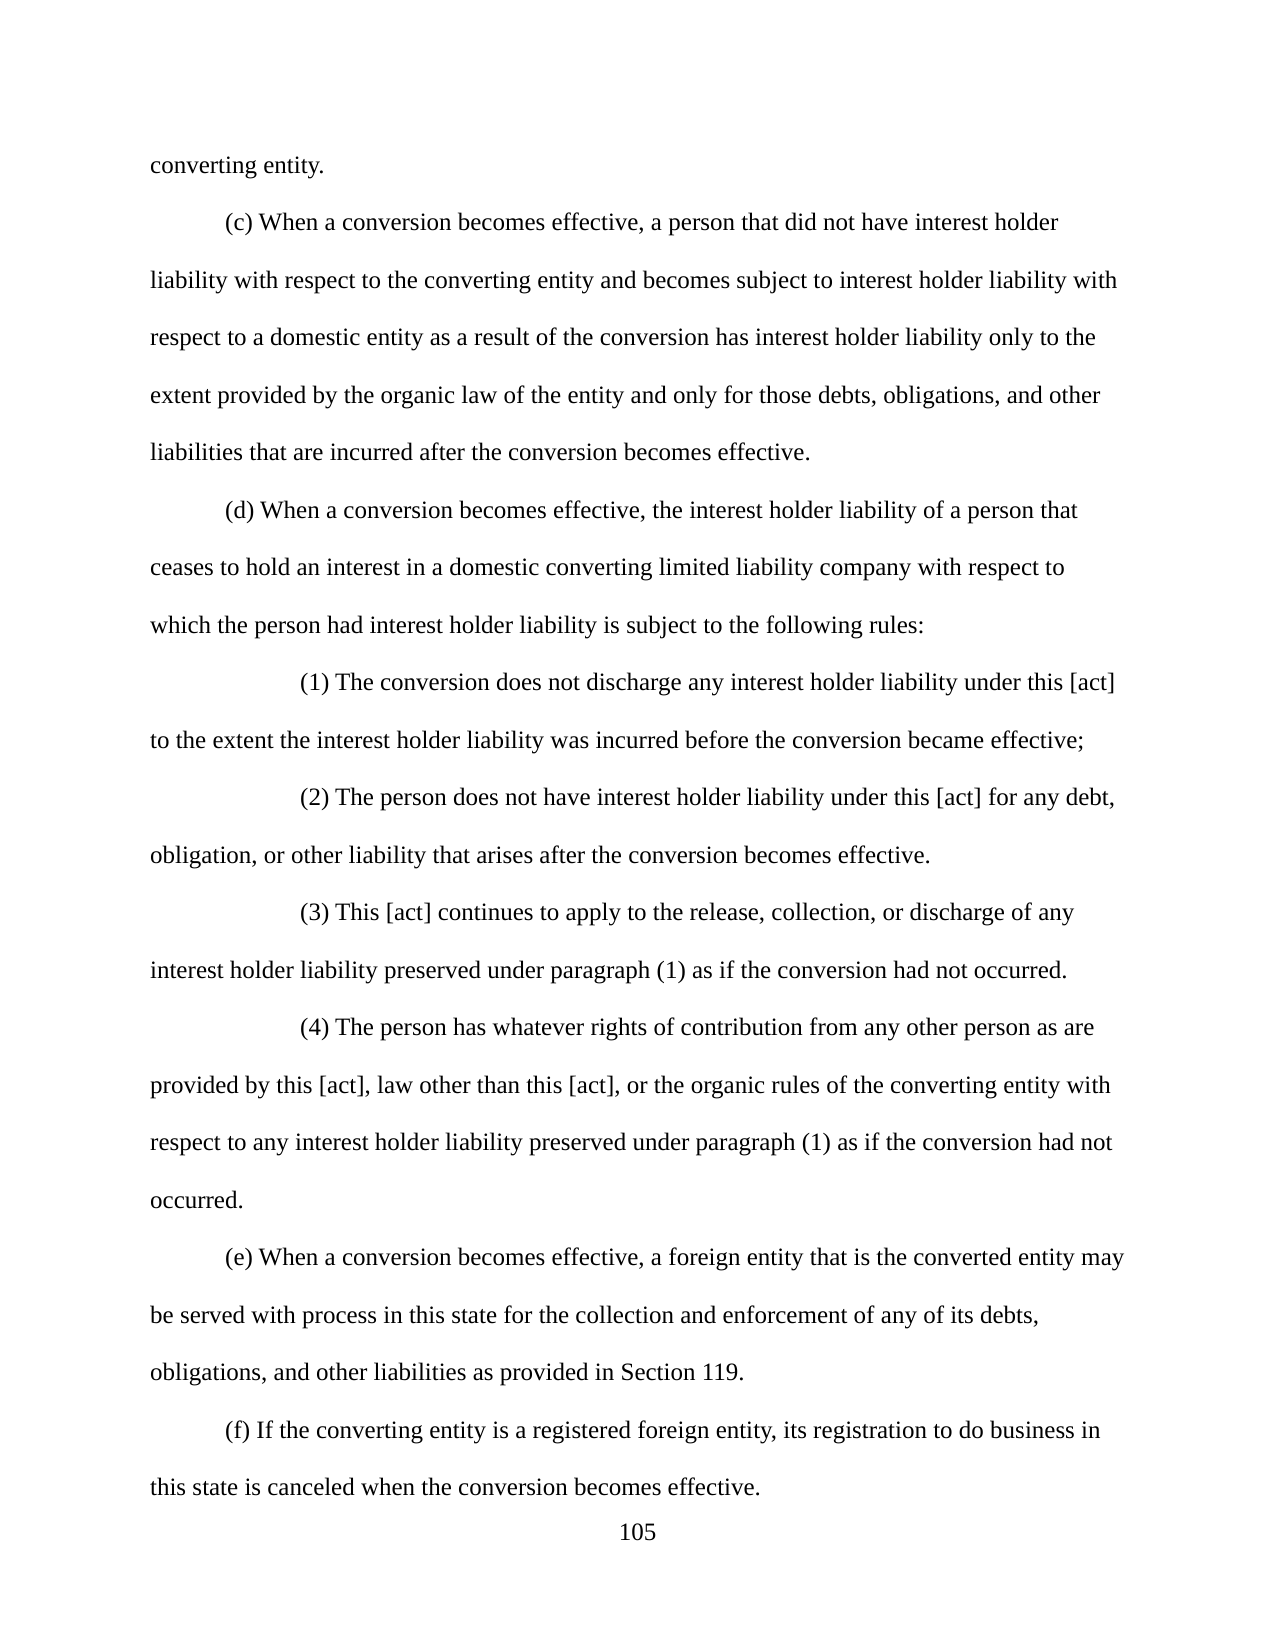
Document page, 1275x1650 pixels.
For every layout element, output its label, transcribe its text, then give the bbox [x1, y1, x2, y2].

text (d) When a conversion becomes effective, the interest holder liability of a person that ceases to hold an interest in a domestic converting limited liability company with respect to which the person had interest holder liability is subject to the following rules: [150, 495, 1125, 639]
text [150, 150, 1125, 179]
text (3) This [act] continues to apply to the release, collection, or discharge of any interest holder liability preserved under paragraph (1) as if the conversion had not occurred. [150, 897, 1125, 984]
text (e) When a conversion becomes effective, a foreign entity that is the converted entity may be served with process in this state for the collection and enforcement of any of its debts, obligations, and other liabilities as provided in Section 119. [150, 1242, 1125, 1386]
text (f) If the converting entity is a registered foreign entity, its registration to do business in this state is canceled when the conversion becomes effective. [150, 1415, 1125, 1501]
text (4) The person has whatever rights of contribution from any other person as are provided by this [act], law other than this [act], or the organic rules of the converting entity with respect to any interest holder liability preserved under paragraph (1) as if the conversion had not occurred. [150, 1012, 1125, 1214]
text (c) When a conversion becomes effective, a person that did not have interest holder liability with respect to the converting entity and becomes subject to interest holder liability with respect to a domestic entity as a result of the conversion has interest holder liability only to the extent provided by the organic law of the entity and only for those debts, obligations, and other liabilities that are incurred after the conversion becomes effective. [150, 207, 1125, 466]
text (2) The person does not have interest holder liability under this [act] for any debt, obligation, or other liability that arises after the conversion becomes effective. [150, 782, 1125, 869]
text (1) The conversion does not discharge any interest holder liability under this [act] to the extent the interest holder liability was incurred before the conversion became effective; [150, 667, 1125, 754]
